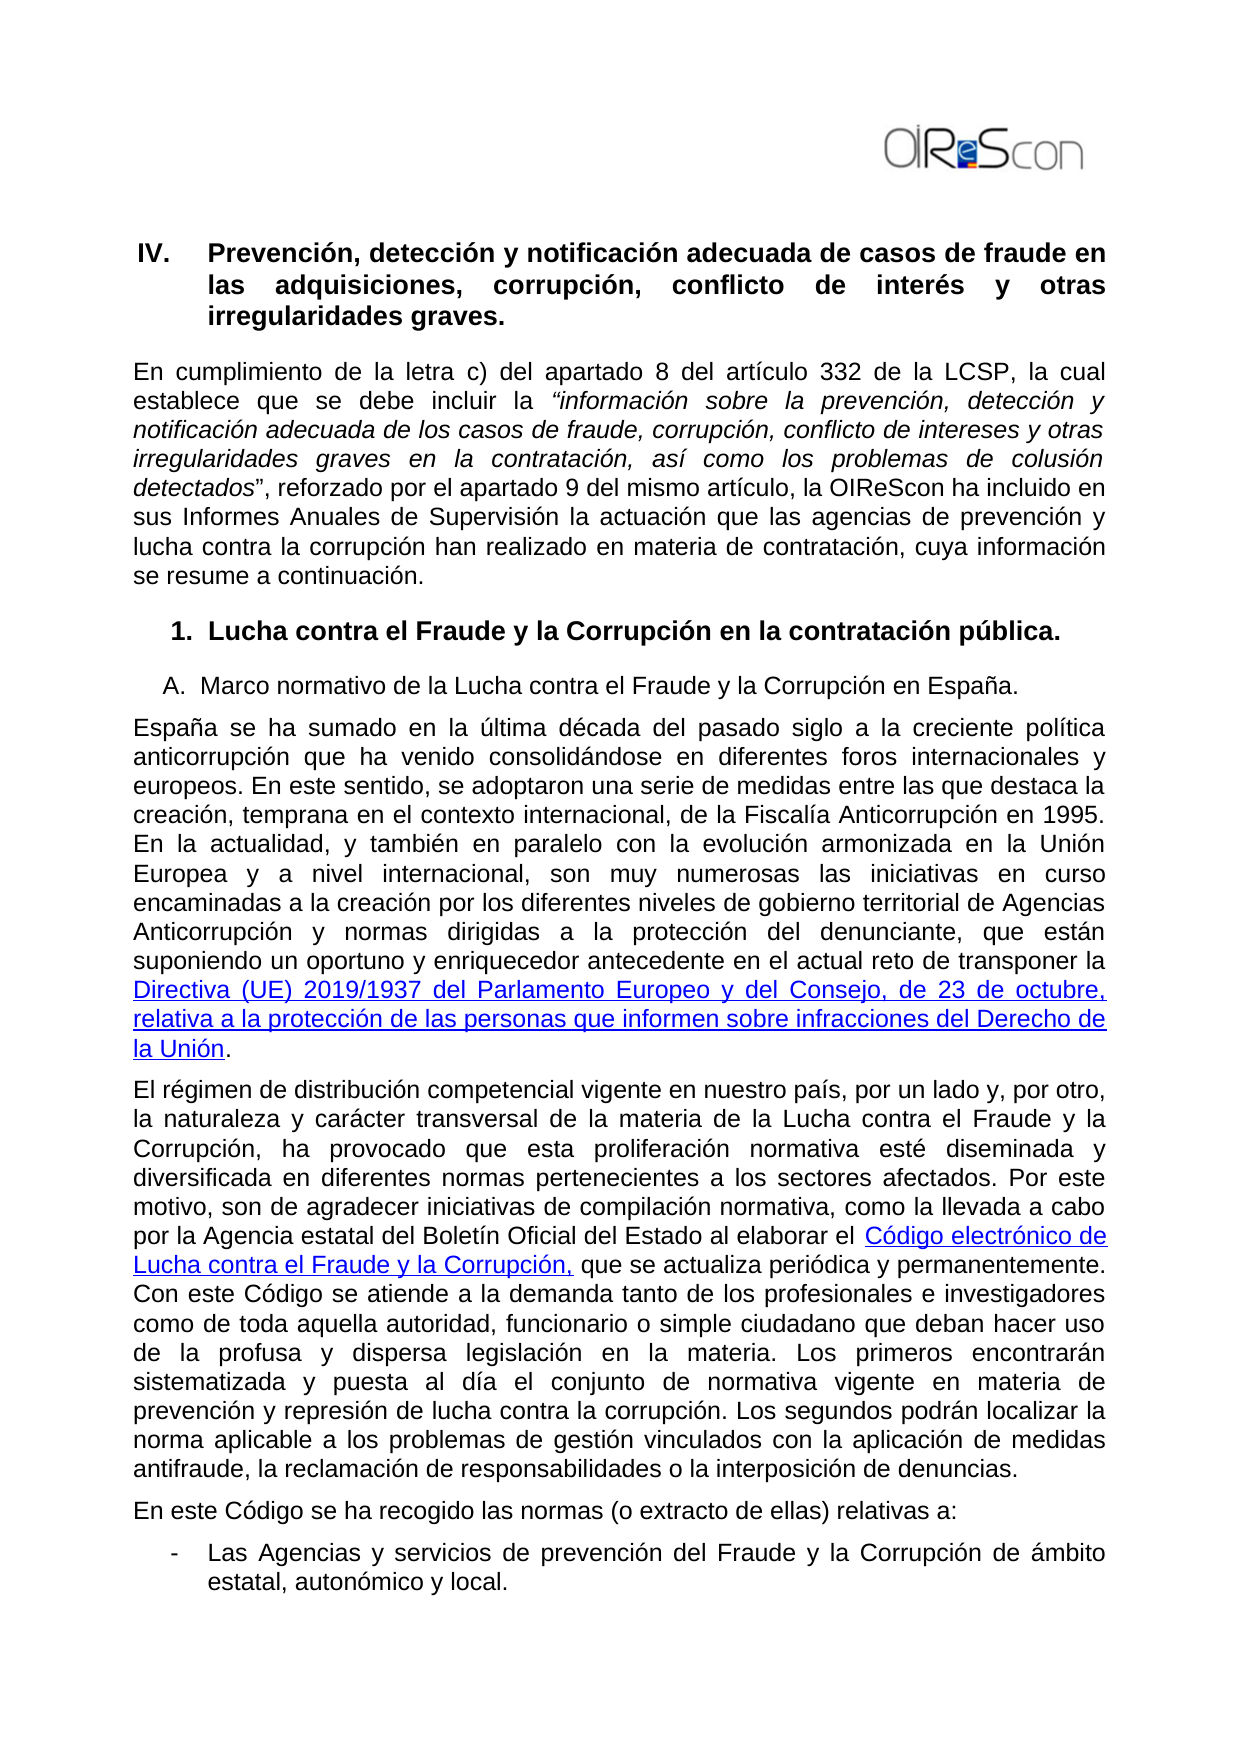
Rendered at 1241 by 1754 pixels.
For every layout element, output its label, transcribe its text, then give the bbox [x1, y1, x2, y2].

text El régimen de distribución competencial vigente en nuestro país, por un lado y, por otro, la naturaleza y carácter transversal de la materia de la Lucha contra el Fraude y la Corrupción, ha provocado que esta proliferación normativa esté diseminada y diversificada en diferentes normas pertenecientes a los sectores afectados. Por este motivo, son de agradecer iniciativas de compilación normativa, como la llevada a cabo por la Agencia estatal del Boletín Oficial del Estado al elaborar el Código electrónico de Lucha contra el Fraude y la Corrupción, que se actualiza periódica y permanentemente. Con este Código se atiende a la demanda tanto de los profesionales e investigadores como de toda aquella autoridad, funcionario o simple ciudadano que deban hacer uso de la profusa y dispersa legislación en la materia. Los primeros encontrarán sistematizada y puesta al día el conjunto de normativa vigente en materia de prevención y represión de lucha contra la corrupción. Los segundos podrán localizar la norma aplicable a los problemas de gestión vinculados con la aplicación de medidas antifraude, la reclamación de responsabilidades o la interposición de denuncias. [133, 1075, 1107, 1483]
list Las Agencias y servicios de prevención del Fraude y la Corrupción de ámbito estatal, autonómico y local. [170, 1537, 1107, 1596]
text En cumplimiento de la letra c) del apartado 8 del artículo 332 de la LCSP, la cual establece que se debe incluir la “información sobre la prevención, detección y notificación adecuada de los casos de fraude, corrupción, conflicto de intereses y otras irregularidades graves en la contratación, así como los problemas de colusión detectados”, reforzado por el apartado 9 del mismo artículo, la OIReScon ha incluido en sus Informes Anuales de Supervisión la actuación que las agencias de prevención y lucha contra la corrupción han realizado en materia de contratación, cuya información se resume a continuación. [133, 356, 1107, 589]
subtitle Prevención, detección y notificación adecuada de casos de fraude en las adquisiciones, corrupción, conflicto de interés y otras irregularidades graves. [170, 237, 1107, 331]
subtitle Lucha contra el Fraude y la Corrupción en la contratación pública. [170, 614, 1107, 646]
subtitle Marco normativo de la Lucha contra el Fraude y la Corrupción en España. [162, 671, 1107, 700]
text España se ha sumado en la última década del pasado siglo a la creciente política anticorrupción que ha venido consolidándose en diferentes foros internacionales y europeos. En este sentido, se adoptaron una serie de medidas entre las que destaca la creación, temprana en el contexto internacional, de la Fiscalía Anticorrupción en 1995. En la actualidad, y también en paralelo con la evolución armonizada en la Unión Europea y a nivel internacional, son muy numerosas las iniciativas en curso encaminadas a la creación por los diferentes niveles de gobierno territorial de Agencias Anticorrupción y normas dirigidas a la protección del denunciante, que están suponiendo un oportuno y enriquecedor antecedente en el actual reto de transponer la Directiva (UE) 2019/1937 del Parlamento Europeo y del Consejo, de 23 de octubre, relativa a la protección de las personas que informen sobre infracciones del Derecho de la Unión. [133, 712, 1107, 1000]
picture [860, 86, 1108, 213]
text En este Código se ha recogido las normas (o extracto de ellas) relativas a: [133, 1496, 1107, 1525]
